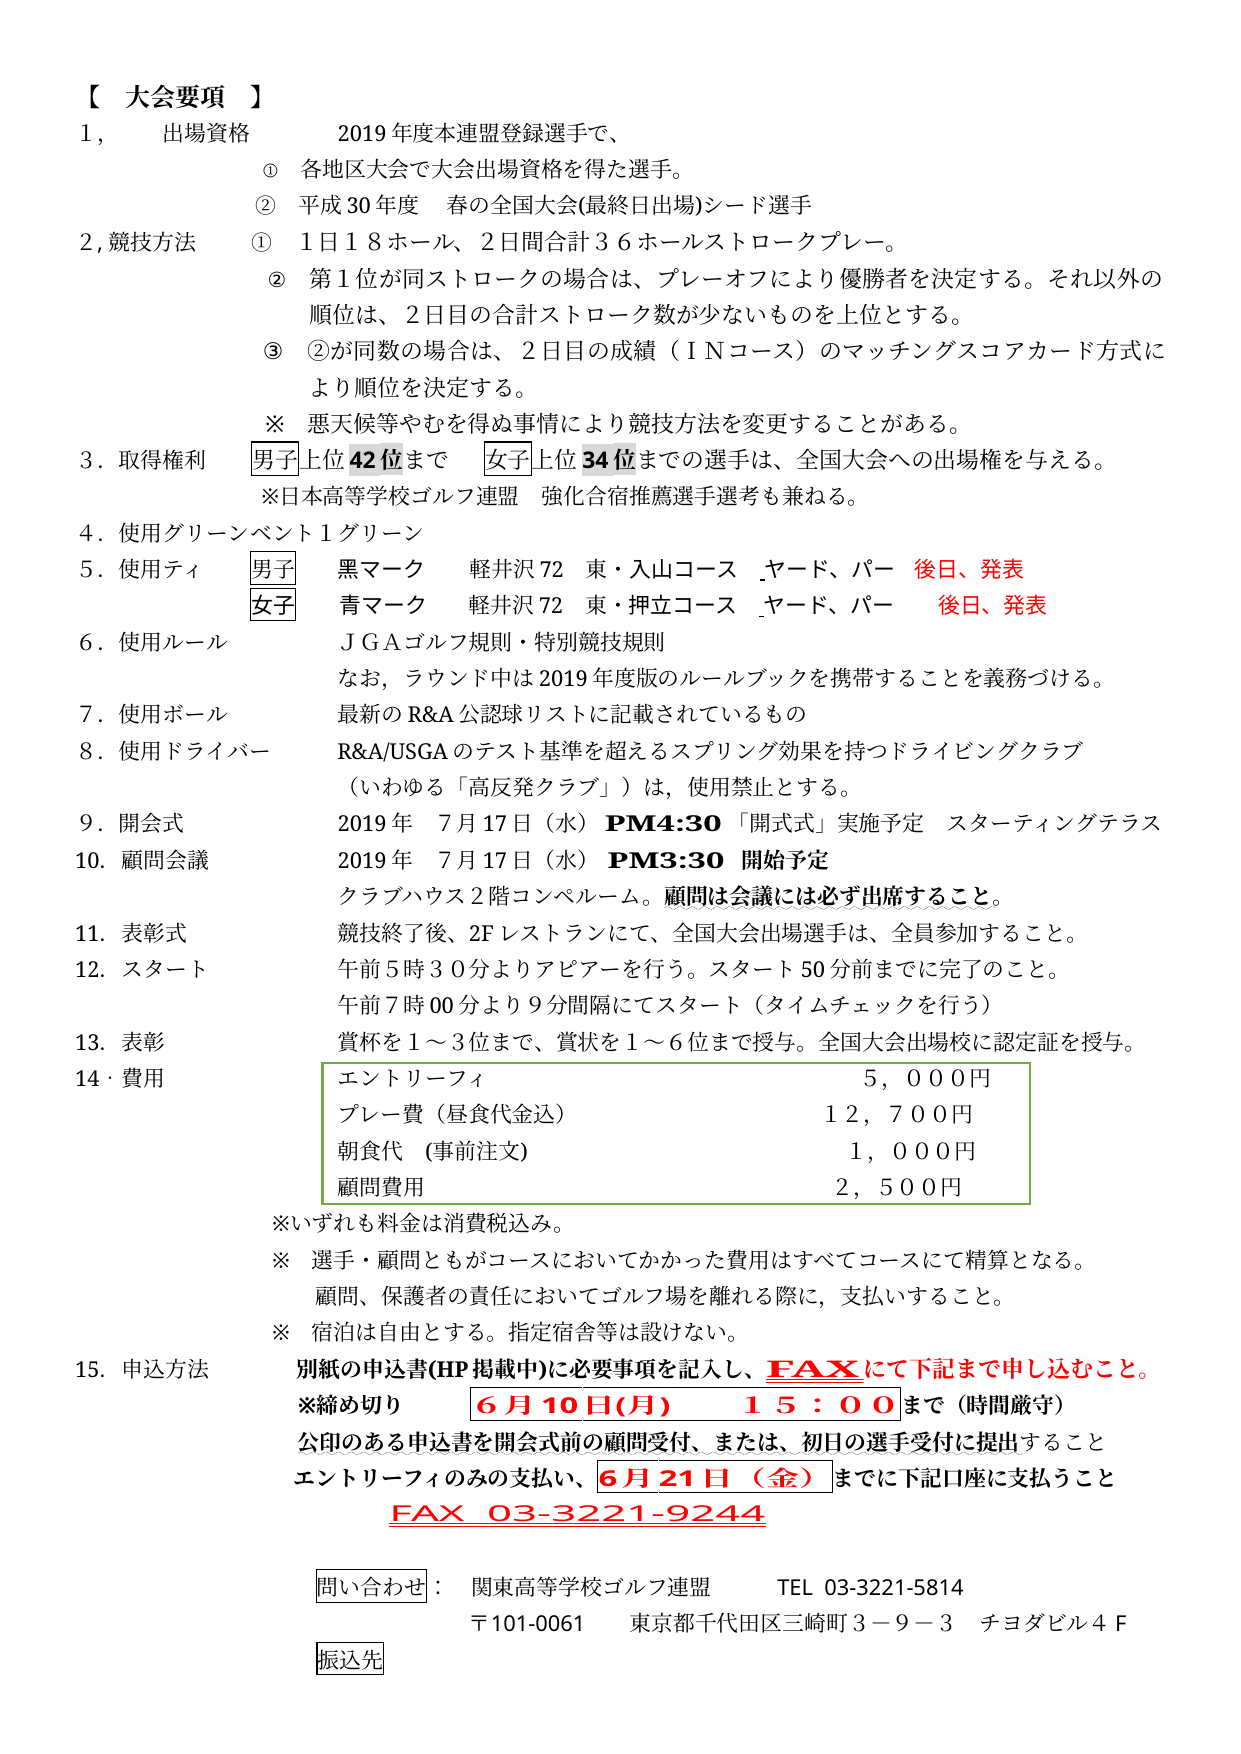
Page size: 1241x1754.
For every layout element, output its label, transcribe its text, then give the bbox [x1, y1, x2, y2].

text 10．顧問会議 2019年 ７月17日（水） PM3:30 開始予定 [75, 841, 1165, 877]
text ３．取得権利 男子上位42位まで 女子上位34位までの選手は、全国大会への出場権を与える。 [485, 441, 1165, 477]
text エントリーフィのみの支払い、6月21日（金）までに下記口座に支払うこと [75, 1459, 1165, 1495]
text 【 大会要項 】 [75, 77, 1165, 113]
text ９．開会式 2019年 ７月17日（水） PM4:30 「開式式」実施予定 スターティングテラス [75, 804, 1165, 841]
text 公印のある申込書を開会式前の顧問受付、または、初日の選手受付に提出すること [122, 1422, 1165, 1459]
text 12．スタート 午前５時３０分よりアピアーを行う。スタート50分前までに完了のこと。 [75, 950, 1165, 986]
text ６．使用ルール ＪＧＡゴルフ規則・特別競技規則 [75, 622, 1165, 659]
text 各地区大会で大会出場資格を得た選手。 [75, 150, 1165, 186]
list 出場資格 2019年度本連盟登録選手で、 [75, 113, 1165, 150]
text クラブハウス２階コンペルーム。顧問は会議には必ず出席すること。 [75, 877, 1165, 913]
text ② 平成30年度 春の全国大会(最終日出場)シード選手 [119, 186, 1165, 223]
text ７．使用ボール 最新のR&A公認球リストに記載されているもの [75, 695, 1165, 732]
text 朝食代 (事前注文) １，０００円 [75, 1131, 1165, 1168]
text ※ 選手・顧問ともがコースにおいてかかった費用はすべてコースにて精算となる。 [272, 1241, 1165, 1277]
text 振込先 [75, 1640, 1167, 1677]
text FAX 03-3221-9244 [75, 1495, 1165, 1531]
text 13．表彰 賞杯を１～３位まで、賞状を１～６位まで授与。全国大会出場校に認定証を授与。 [75, 1022, 1165, 1059]
text ※ 悪天候等やむを得ぬ事情により競技方法を変更することがある。 [173, 404, 1167, 441]
text ※締め切り ６月10日(月) １５：００まで（時間厳守） [122, 1386, 1165, 1422]
text 顧問費用 ２，５００円 [75, 1168, 1165, 1204]
text 14．費用 エントリーフィ ５，０００円 [75, 1059, 1165, 1095]
text 11．表彰式 競技終了後、2Fレストランにて、全国大会出場選手は、全員参加すること。 [75, 913, 1165, 950]
text ５．使用ティ 男子 黑マーク 軽井沢72 東・入山コース ヤード、パー 後日、発表 [75, 550, 1165, 586]
text 問い合わせ： 関東高等学校ゴルフ連盟 TEL 03-3221-5814 [75, 1568, 1165, 1604]
text ③ ②が同数の場合は、２日目の成績（ＩＮコース）のマッチングスコアカード方式により順位を決定する。 [263, 332, 1167, 404]
text ２, 競技方法 ① １日１８ホール、２日間合計３６ホールストロークプレー。 [75, 223, 1198, 259]
text ※いずれも料金は消費税込み。 [272, 1204, 1165, 1241]
text ８．使用ドライバー R&A/USGAのテスト基準を超えるスプリング効果を持つドライビングクラブ [75, 732, 1165, 768]
text （いわゆる「高反発クラブ」）は，使用禁止とする。 [337, 768, 1165, 804]
text プレー費（昼食代金込） １２，７００円 [75, 1095, 1165, 1131]
text 女子 青マーク 軽井沢72 東・押立コース ヤード、パー 後日、発表 [75, 586, 1165, 622]
text ※日本高等学校ゴルフ連盟 強化合宿推薦選手選考も兼ねる。 [75, 477, 1165, 513]
text 15．申込方法 別紙の申込書(HP掲載中)に必要事項を記入し、FAXにて下記まで申し込むこと。 [75, 1349, 1165, 1386]
text 〒101-0061 東京都千代田区三崎町３－９－３ チヨダビル４F [75, 1604, 1165, 1640]
text 午前７時00分より９分間隔にてスタート（タイムチェックを行う） [250, 986, 1165, 1022]
text ３．取得権利 男子上位42位まで 女子上位34位までの選手は、全国大会への出場権を与える。 [75, 441, 251, 477]
text ３．取得権利 男子上位42位まで 女子上位34位までの選手は、全国大会への出場権を与える。 [252, 441, 484, 477]
text 顧問、保護者の責任においてゴルフ場を離れる際に，支払いすること。 [316, 1277, 1165, 1313]
text ４．使用グリーン ベント１グリーン [75, 513, 1165, 550]
text ② 第１位が同ストロークの場合は、プレーオフにより優勝者を決定する。それ以外の順位は、２日目の合計ストローク数が少ないものを上位とする。 [267, 259, 1167, 332]
text ※ 宿泊は自由とする。指定宿舎等は設けない。 [272, 1313, 1165, 1349]
text なお，ラウンド中は2019年度版のルールブックを携帯することを義務づける。 [250, 659, 1165, 695]
